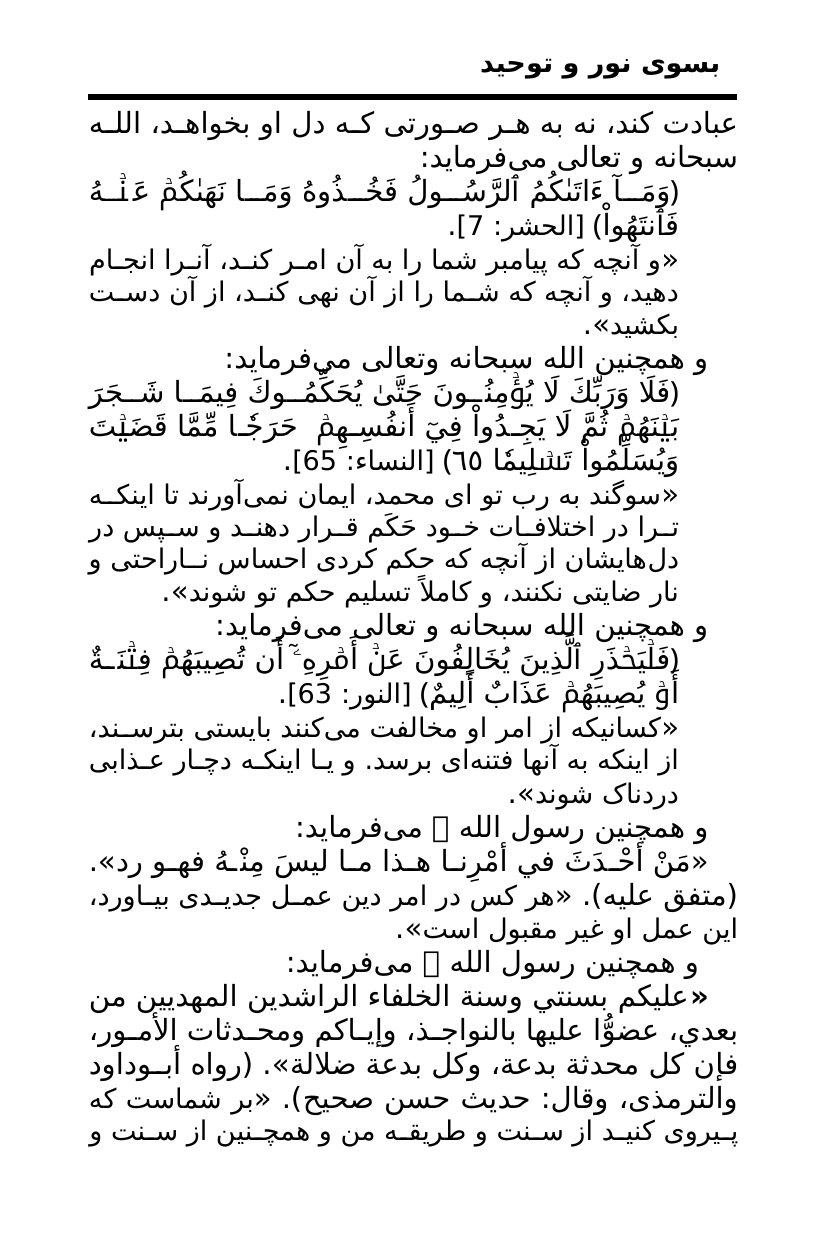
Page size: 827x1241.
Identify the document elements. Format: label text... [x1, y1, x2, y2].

text «کسانیکه از امر او مخالفت می‌کنند بایستی بترسند، از اینکه به آنها فتنه‌ای برسد. و یا اینکه دچار عذابی دردناک شوند». [89, 710, 679, 810]
text ﴿فَلَا وَرَبِّكَ لَا يُؤۡمِنُونَ حَتَّىٰ يُحَكِّمُوكَ فِيمَا شَجَرَ بَيۡنَهُمۡ ثُمَّ لَا يَجِدُواْ فِيٓ أَنفُسِهِمۡ حَرَجٗا مِّمَّا قَضَيۡتَ وَيُسَلِّمُواْ تَسۡلِيمٗا ٦٥﴾ [النساء: 65]. [89, 376, 679, 477]
text ﴿وَمَآ ءَاتَىٰكُمُ ٱلرَّسُولُ فَخُذُوهُ وَمَا نَهَىٰكُمۡ عَنۡهُ فَٱنتَهُواْ﴾ [الحشر: 7]. [89, 174, 679, 242]
text ﴿فَلۡيَحۡذَرِ ٱلَّذِينَ يُخَالِفُونَ عَنۡ أَمۡرِهِۦٓ أَن تُصِيبَهُمۡ فِتۡنَةٌ أَوۡ يُصِيبَهُمۡ عَذَابٌ أَلِيمٌ﴾ [النور: 63]. [89, 642, 679, 710]
text «مَنْ أحْدَثَ في أمْرِنا هذا ما ليسَ مِنْهُ فهو رد». (متفق علیه). «هر کس در امر دین عمل جدیدی بیاورد، این عمل او غیر مقبول است». [89, 844, 738, 946]
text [89, 106, 738, 174]
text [89, 980, 738, 1147]
text و همچنین رسول الله می‌فرماید: [89, 946, 738, 980]
text و همچنین الله سبحانه وتعالی می‌فرماید: [89, 342, 738, 376]
text «سوگند به رب تو ای محمد، ایمان نمی‌آورند تا اینکه ترا در اختلافات خود حَکَم قرار دهند و سپس در دل‌هایشان از آنچه که حکم کردی احساس ناراحتی و نار ضایتی نکنند، و کاملاً تسلیم حکم تو شوند». [89, 477, 679, 608]
text و همچنین رسول الله می‌فرماید: [89, 810, 738, 844]
text و همچنین الله سبحانه و تعالی می‌فرماید: [89, 608, 738, 642]
text «و آنچه که پیامبر شما را به آن امر کند، آنرا انجام دهید، و آنچه که شما را از آن نهی کند، از آن دست بکشید». [89, 242, 679, 342]
